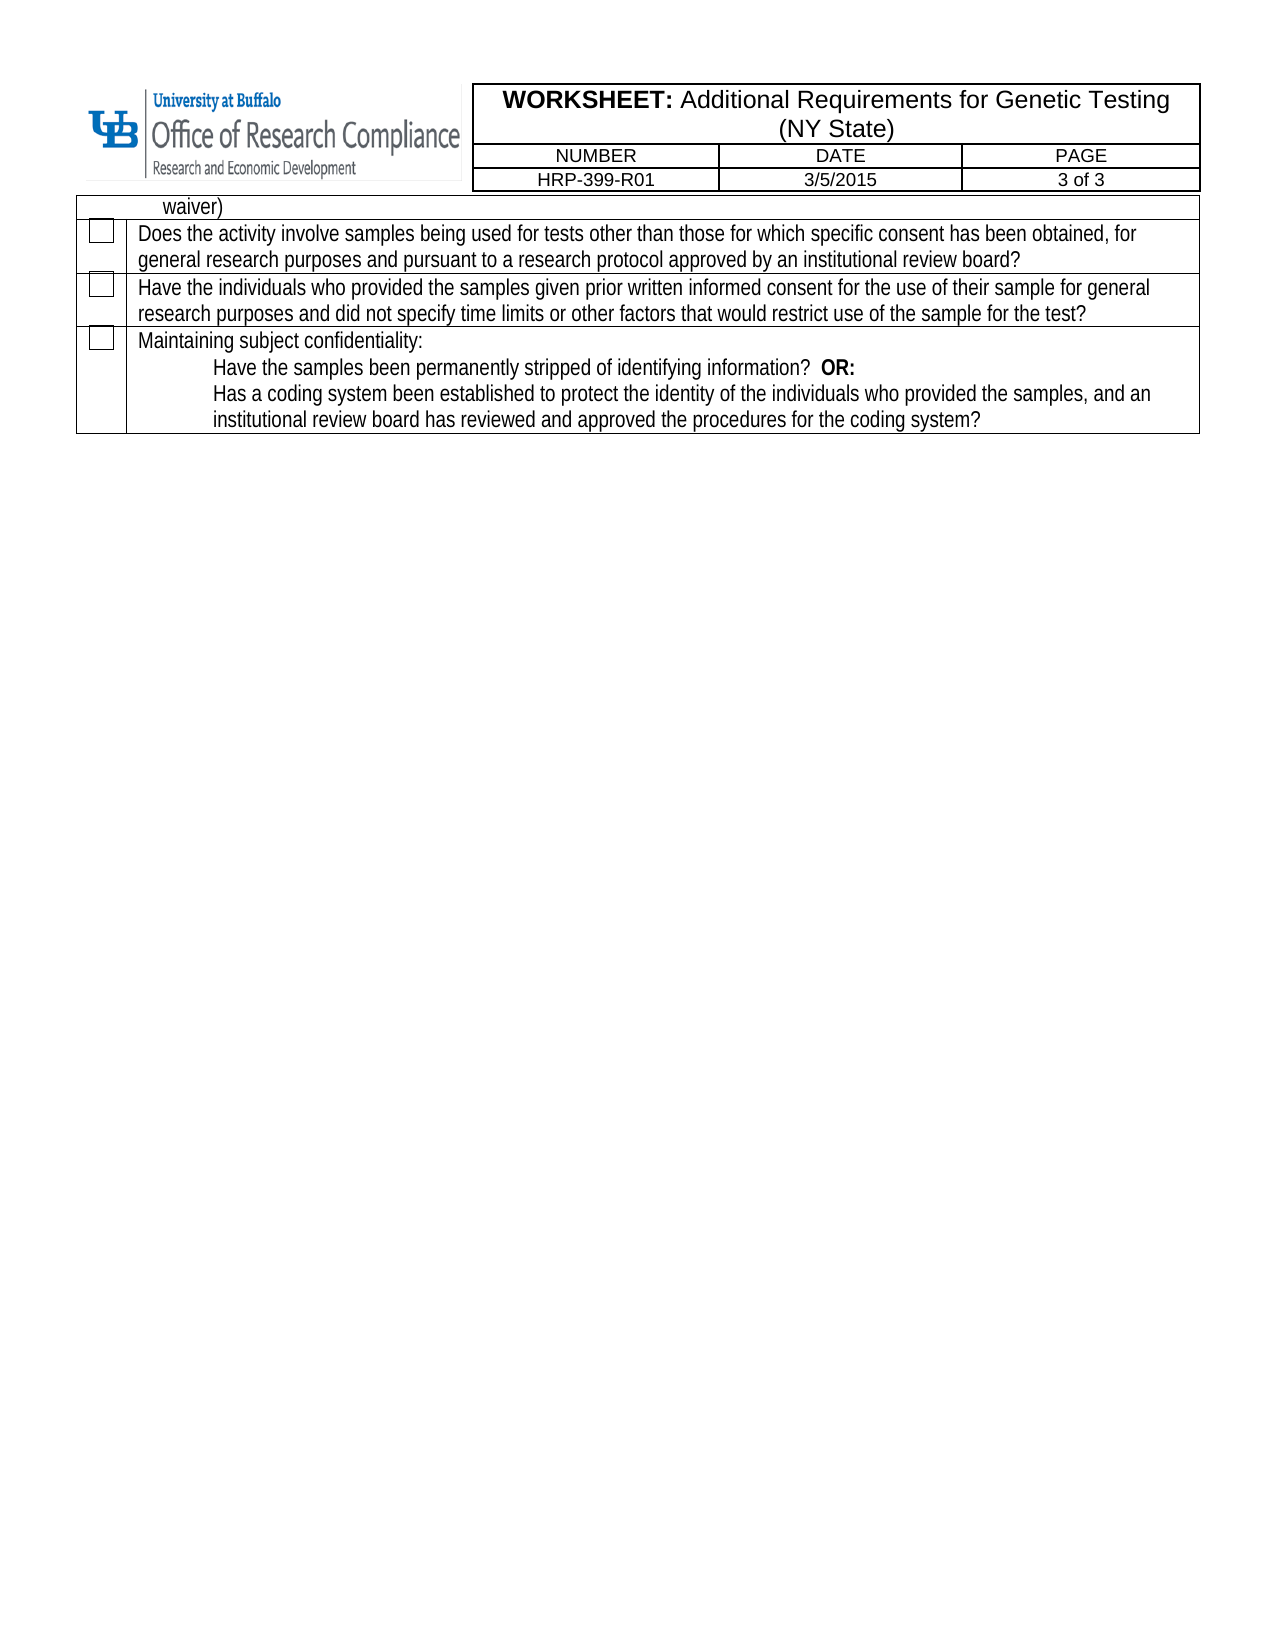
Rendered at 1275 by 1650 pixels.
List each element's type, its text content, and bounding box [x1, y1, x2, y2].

table_cell [77, 274, 126, 326]
table_cell Research Involving Genetic Testing per(§79-L.9(a)) (Check if “Yes” or “N/A”. If “No” research does not qualify for this waiver) [77, 196, 1199, 219]
table_cell [77, 220, 126, 272]
table_cell [77, 327, 126, 433]
picture [86, 84, 462, 181]
table_cell Maintaining subject confidentiality: Have the samples been permanently stripped of identifying information? OR: Has a coding system been established to protect the identity of the individuals who provided the samples, and an institutional review board has reviewed and approved the procedures for the coding system? [127, 327, 1199, 433]
table_cell Have the individuals who provided the samples given prior written informed consent for the use of their sample for general research purposes and did not specify time limits or other factors that would restrict use of the sample for the test? [127, 274, 1199, 326]
table_cell Does the activity involve samples being used for tests other than those for which specific consent has been obtained, for general research purposes and pursuant to a research protocol approved by an institutional review board? [127, 220, 1199, 272]
